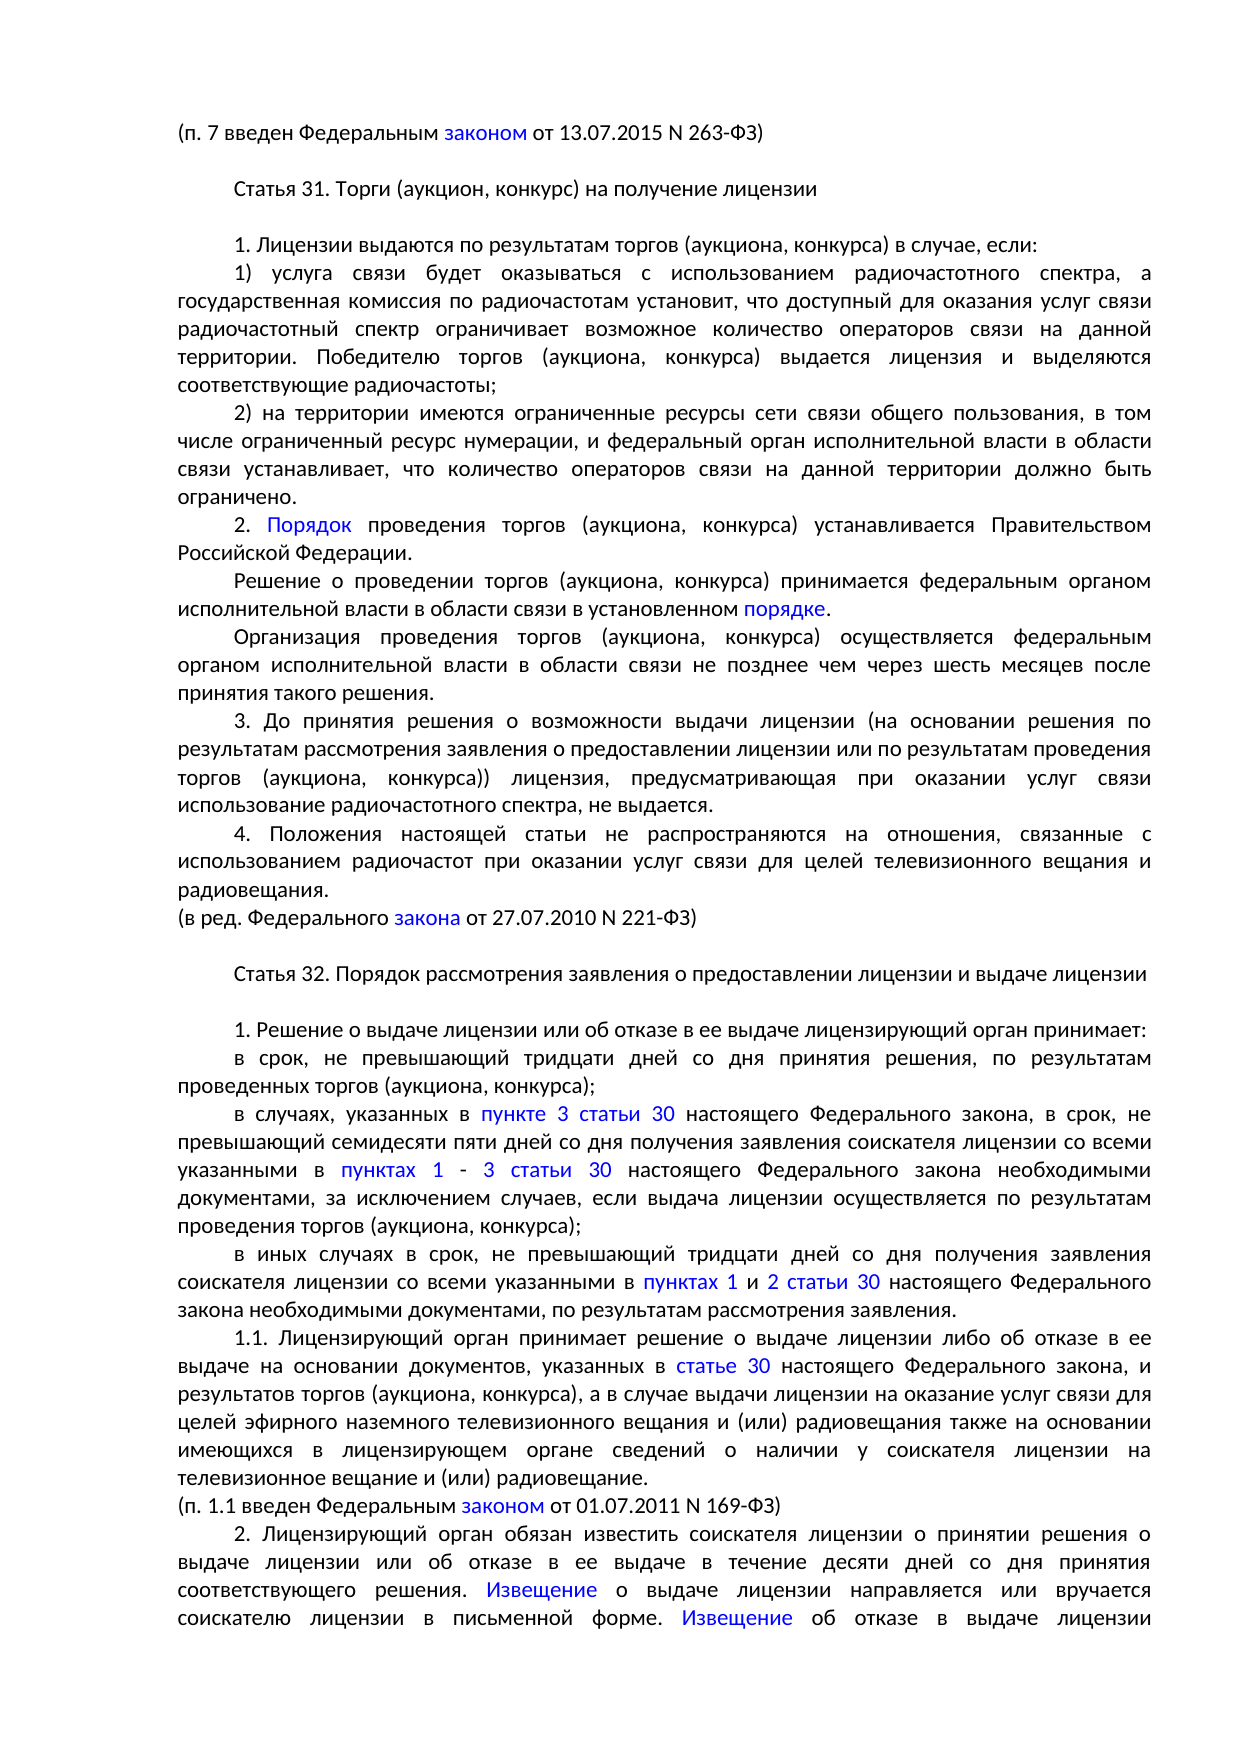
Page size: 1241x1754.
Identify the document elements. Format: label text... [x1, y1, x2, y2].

text 1.1. Лицензирующий орган принимает решение о выдаче лицензии либо об отказе в ее выдаче на основании документов, указанных в статье 30 настоящего Федерального закона, и результатов торгов (аукциона, конкурса), а в случае выдачи лицензии на оказание услуг связи для целей эфирного наземного телевизионного вещания и (или) радиовещания также на основании имеющихся в лицензирующем органе сведений о наличии у соискателя лицензии на телевизионное вещание и (или) радиовещание. [177, 1323, 1152, 1491]
text в срок, не превышающий тридцати дней со дня принятия решения, по результатам проведенных торгов (аукциона, конкурса); [177, 1043, 1152, 1099]
text в случаях, указанных в пункте 3 статьи 30 настоящего Федерального закона, в срок, не превышающий семидесяти пяти дней со дня получения заявления соискателя лицензии со всеми указанными в пунктах 1 - 3 статьи 30 настоящего Федерального закона необходимыми документами, за исключением случаев, если выдача лицензии осуществляется по результатам проведения торгов (аукциона, конкурса); [177, 1099, 1152, 1239]
text 4. Положения настоящей статьи не распространяются на отношения, связанные с использованием радиочастот при оказании услуг связи для целей телевизионного вещания и радиовещания. [177, 819, 1152, 903]
text (в ред. Федерального закона от 27.07.2010 N 221-ФЗ) [177, 903, 1152, 931]
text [177, 1519, 1152, 1631]
text 2. Порядок проведения торгов (аукциона, конкурса) устанавливается Правительством Российской Федерации. [177, 510, 1152, 566]
text 2) на территории имеются ограниченные ресурсы сети связи общего пользования, в том числе ограниченный ресурс нумерации, и федеральный орган исполнительной власти в области связи устанавливает, что количество операторов связи на данной территории должно быть ограничено. [177, 398, 1152, 510]
text Решение о проведении торгов (аукциона, конкурса) принимается федеральным органом исполнительной власти в области связи в установленном порядке. [177, 566, 1152, 622]
text (п. 7 введен Федеральным законом от 13.07.2015 N 263-ФЗ) [177, 118, 1152, 146]
text Статья 31. Торги (аукцион, конкурс) на получение лицензии [177, 174, 1152, 202]
text Организация проведения торгов (аукциона, конкурса) осуществляется федеральным органом исполнительной власти в области связи не позднее чем через шесть месяцев после принятия такого решения. [177, 622, 1152, 707]
text 1) услуга связи будет оказываться с использованием радиочастотного спектра, а государственная комиссия по радиочастотам установит, что доступный для оказания услуг связи радиочастотный спектр ограничивает возможное количество операторов связи на данной территории. Победителю торгов (аукциона, конкурса) выдается лицензия и выделяются соответствующие радиочастоты; [177, 258, 1152, 398]
text 1. Лицензии выдаются по результатам торгов (аукциона, конкурса) в случае, если: [177, 230, 1152, 258]
text в иных случаях в срок, не превышающий тридцати дней со дня получения заявления соискателя лицензии со всеми указанными в пунктах 1 и 2 статьи 30 настоящего Федерального закона необходимыми документами, по результатам рассмотрения заявления. [177, 1239, 1152, 1323]
text Статья 32. Порядок рассмотрения заявления о предоставлении лицензии и выдаче лицензии [177, 959, 1152, 987]
text 1. Решение о выдаче лицензии или об отказе в ее выдаче лицензирующий орган принимает: [177, 1015, 1152, 1043]
text 3. До принятия решения о возможности выдачи лицензии (на основании решения по результатам рассмотрения заявления о предоставлении лицензии или по результатам проведения торгов (аукциона, конкурса)) лицензия, предусматривающая при оказании услуг связи использование радиочастотного спектра, не выдается. [177, 707, 1152, 819]
text (п. 1.1 введен Федеральным законом от 01.07.2011 N 169-ФЗ) [177, 1491, 1152, 1519]
